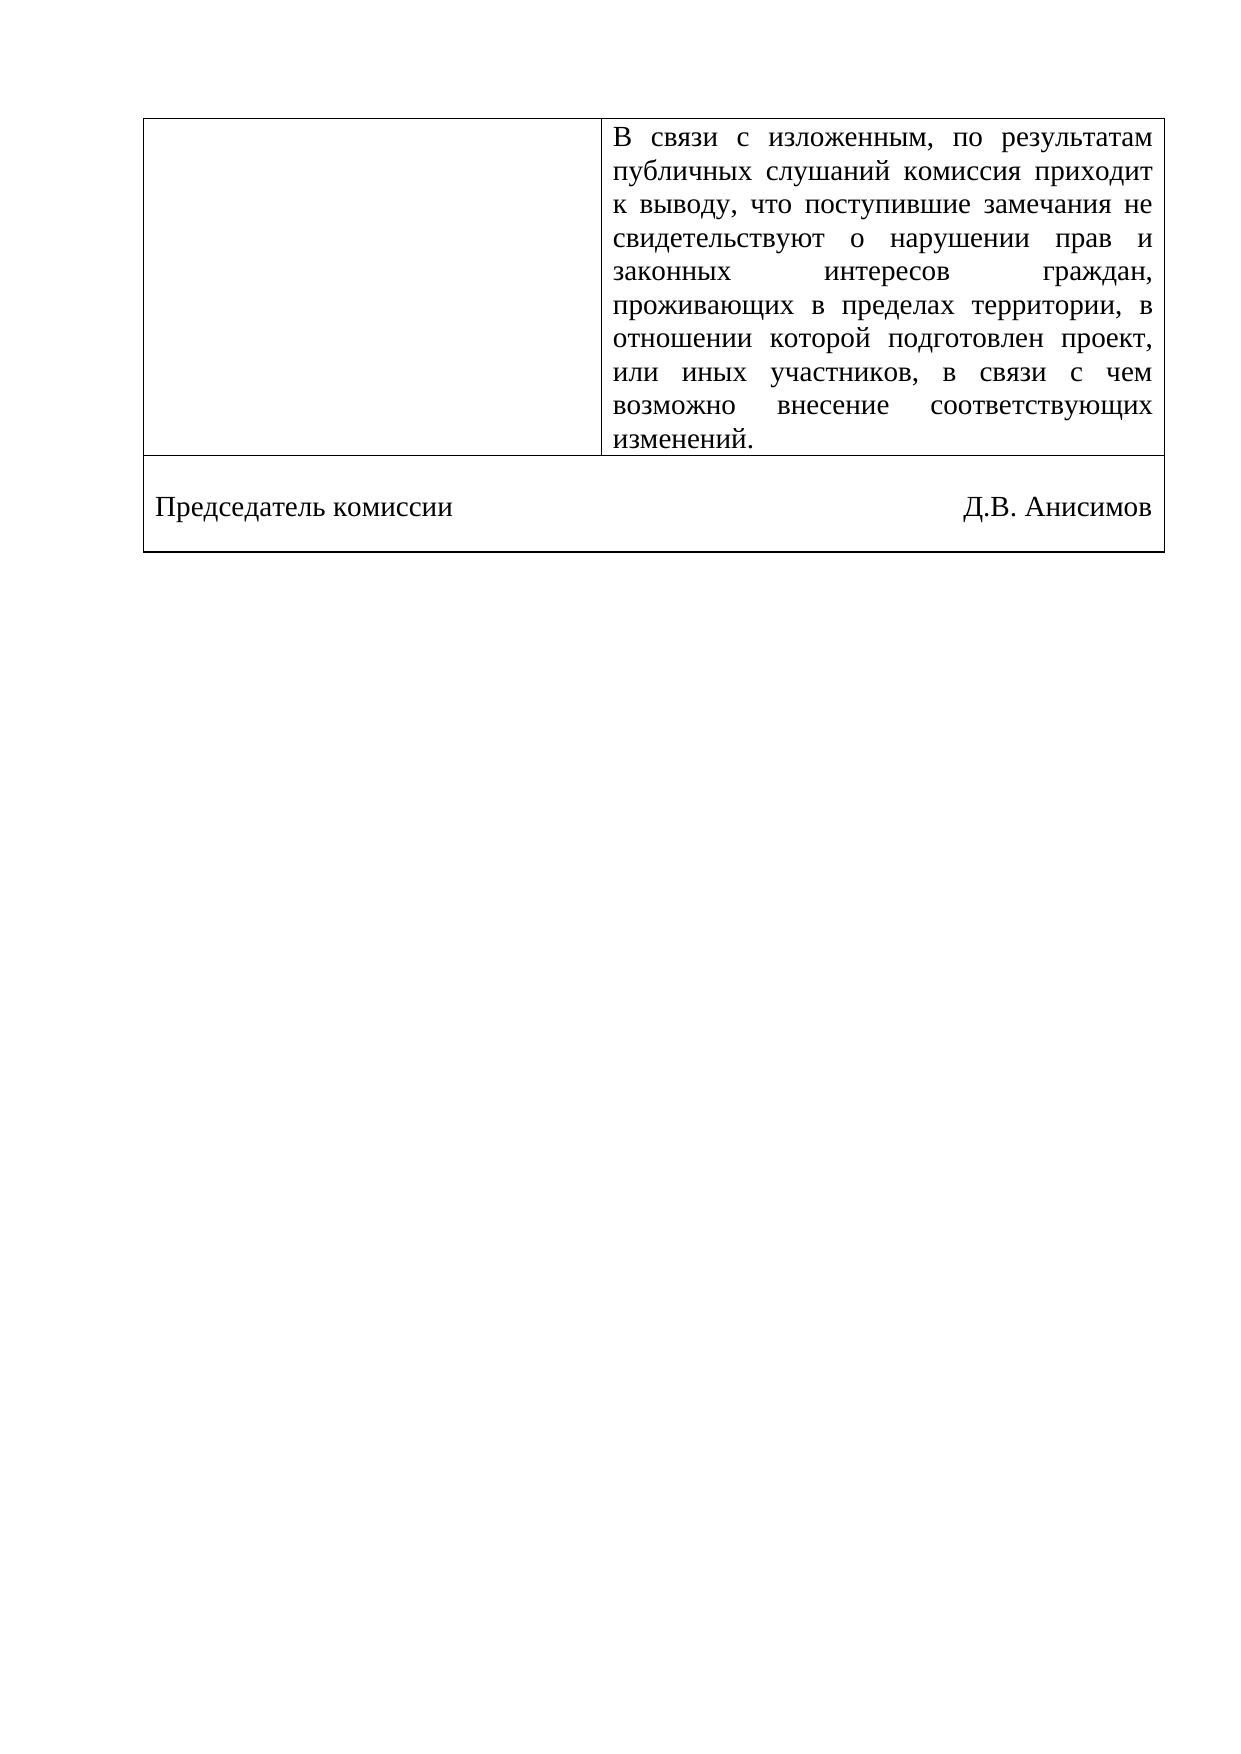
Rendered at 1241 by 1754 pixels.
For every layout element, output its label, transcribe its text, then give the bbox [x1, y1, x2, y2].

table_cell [144, 119, 601, 454]
table_cell Председатель комиссии Д.В. Анисимов [144, 456, 1164, 551]
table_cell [602, 119, 1164, 454]
